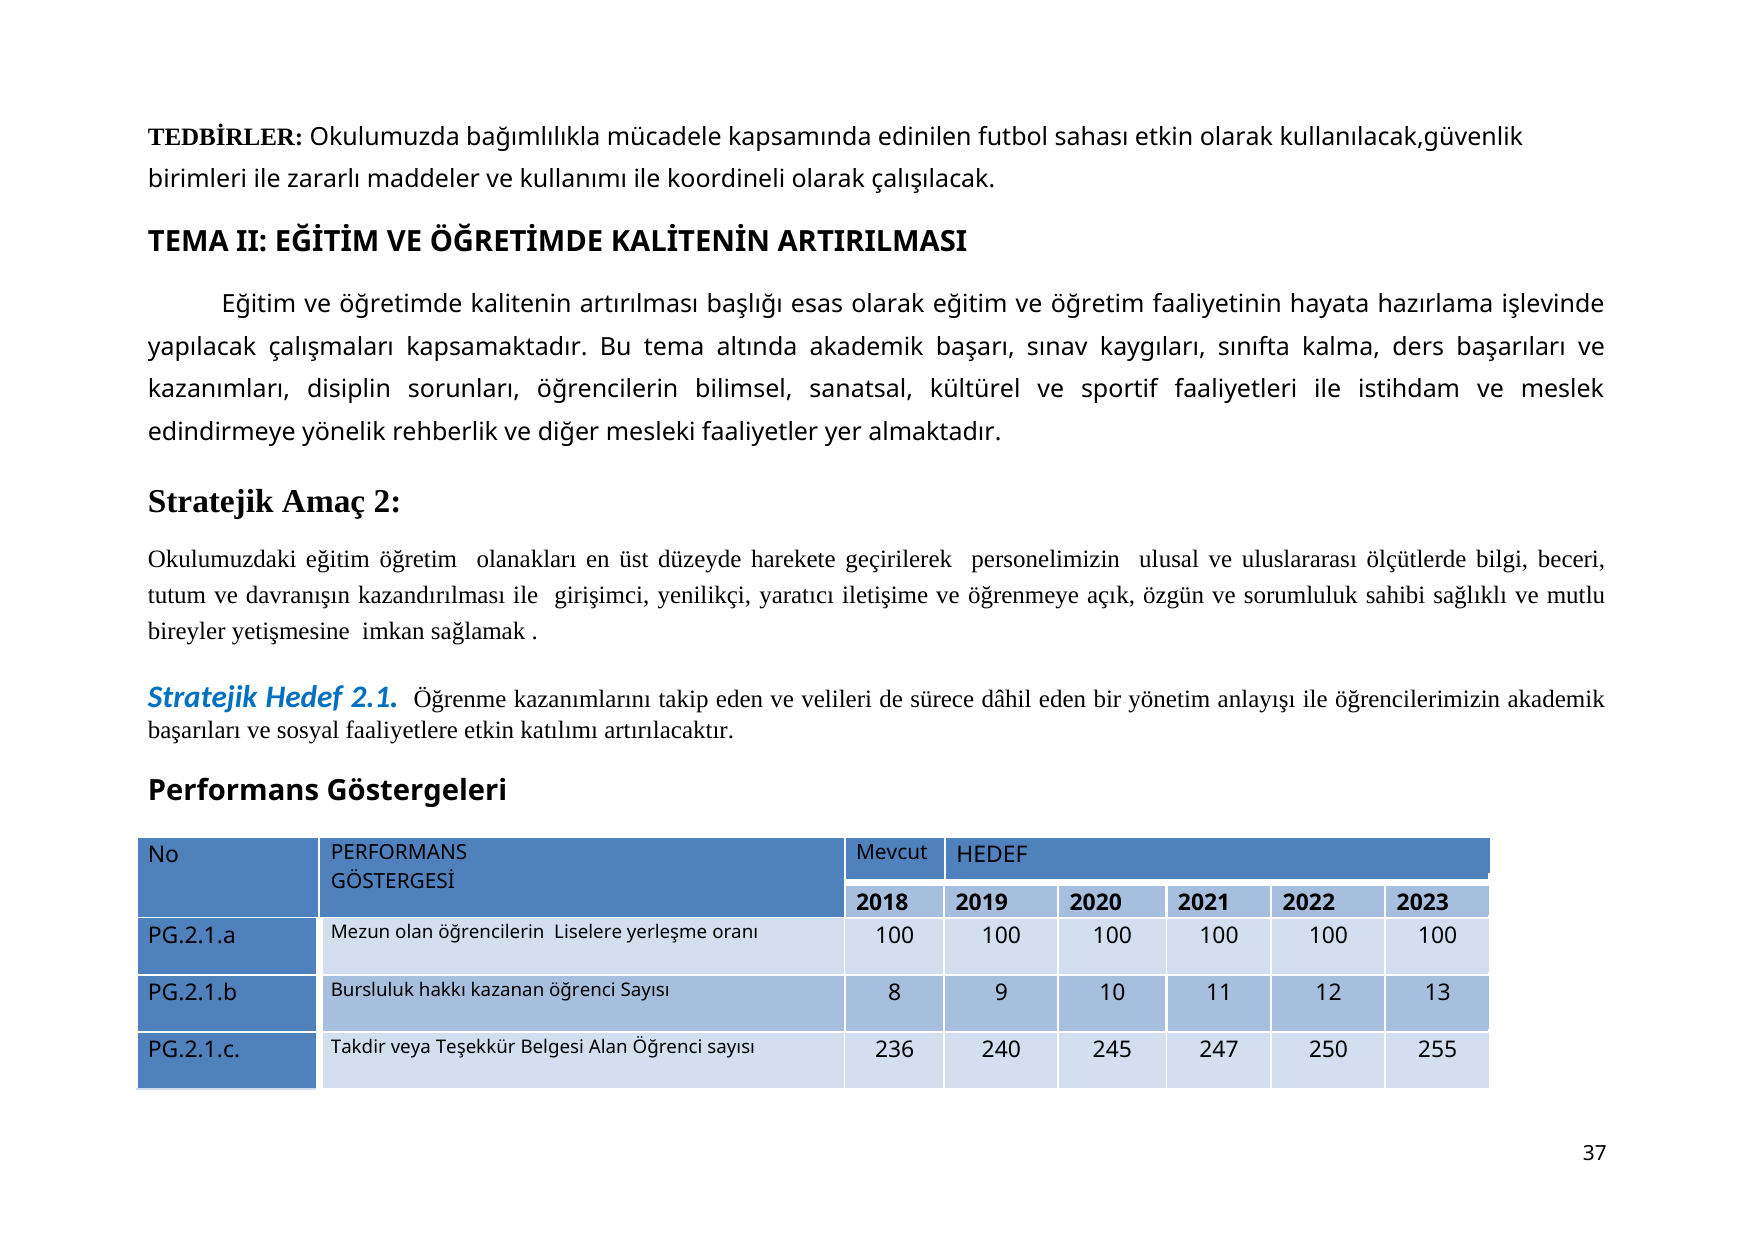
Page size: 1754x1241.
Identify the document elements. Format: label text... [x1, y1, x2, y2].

table_cell Mezun olan öğrencilerin Liselere yerleşme oranı [323, 918, 844, 974]
table_cell 100 [945, 919, 1057, 974]
table_header PERFORMANS GÖSTERGESİ [320, 838, 844, 917]
table_cell 255 [1386, 1033, 1489, 1088]
table_cell 2022 [1272, 886, 1384, 917]
table_cell 250 [1272, 1033, 1384, 1088]
subtitle Stratejik Amaç 2: [148, 481, 1606, 519]
table_cell 11 [1168, 976, 1270, 1031]
table_cell Bursluluk hakkı kazanan öğrenci Sayısı [323, 976, 844, 1031]
table_cell 2019 [945, 886, 1057, 917]
table_cell 2023 [1386, 886, 1489, 917]
table_cell Takdir veya Teşekkür Belgesi Alan Öğrenci sayısı [323, 1033, 844, 1088]
table_cell 2018 [846, 886, 943, 917]
table_cell 247 [1167, 1033, 1270, 1088]
table_cell 100 [1167, 919, 1270, 974]
text TEMA II: EĞİTİM VE ÖĞRETİMDE KALİTENİN ARTIRILMASI [148, 220, 1606, 259]
table_header Mevcut [846, 838, 944, 879]
table_cell 2021 [1168, 886, 1270, 917]
table_cell 236 [845, 1033, 943, 1088]
table_cell 100 [845, 919, 943, 974]
table_cell 10 [1059, 976, 1165, 1031]
table_cell 9 [945, 976, 1057, 1031]
table_cell 100 [1059, 919, 1166, 974]
table_cell 12 [1272, 976, 1384, 1031]
table_header No [138, 838, 318, 917]
text Performans Göstergeleri [148, 769, 1606, 809]
table_cell PG.2.1.b [138, 976, 316, 1031]
table_cell 13 [1386, 976, 1489, 1031]
table_cell 8 [846, 976, 943, 1031]
text TEDBİRLER: Okulumuzda bağımlılıkla mücadele kapsamında edinilen futbol sahası etkin olarak kullanılacak,güvenlik birimleri ile zararlı maddeler ve kullanımı ile koordineli olarak çalışılacak. [148, 118, 1606, 195]
text Eğitim ve öğretimde kalitenin artırılması başlığı esas olarak eğitim ve öğretim faaliyetinin hayata hazırlama işlevinde yapılacak çalışmaları kapsamaktadır. Bu tema altında akademik başarı, sınav kaygıları, sınıfta kalma, ders başarıları ve kazanımları, disiplin sorunları, öğrencilerin bilimsel, sanatsal, kültürel ve sportif faaliyetleri ile istihdam ve meslek edindirmeye yönelik rehberlik ve diğer mesleki faaliyetler yer almaktadır. [148, 286, 1606, 448]
text Okulumuzdaki eğitim öğretim olanakları en üst düzeyde harekete geçirilerek personelimizin ulusal ve uluslararası ölçütlerde bilgi, beceri, tutum ve davranışın kazandırılması ile girişimci, yenilikçi, yaratıcı iletişime ve öğrenmeye açık, özgün ve sorumluluk sahibi sağlıklı ve mutlu bireyler yetişmesine imkan sağlamak . [148, 544, 1606, 645]
table_cell 2020 [1059, 886, 1165, 917]
table_cell PG.2.1.c. [138, 1033, 316, 1088]
table_header HEDEF [946, 838, 1490, 879]
table_cell 240 [945, 1033, 1057, 1088]
table_cell 100 [1386, 919, 1489, 974]
table_cell 245 [1059, 1033, 1166, 1088]
table_cell PG.2.1.a [138, 918, 316, 974]
subtitle Stratejik Hedef 2.1. Öğrenme kazanımlarını takip eden ve velileri de sürece dâhil eden bir yönetim anlayışı ile öğrencilerimizin akademik başarıları ve sosyal faaliyetlere etkin katılımı artırılacaktır. [148, 677, 1606, 744]
table_cell 100 [1272, 919, 1384, 974]
